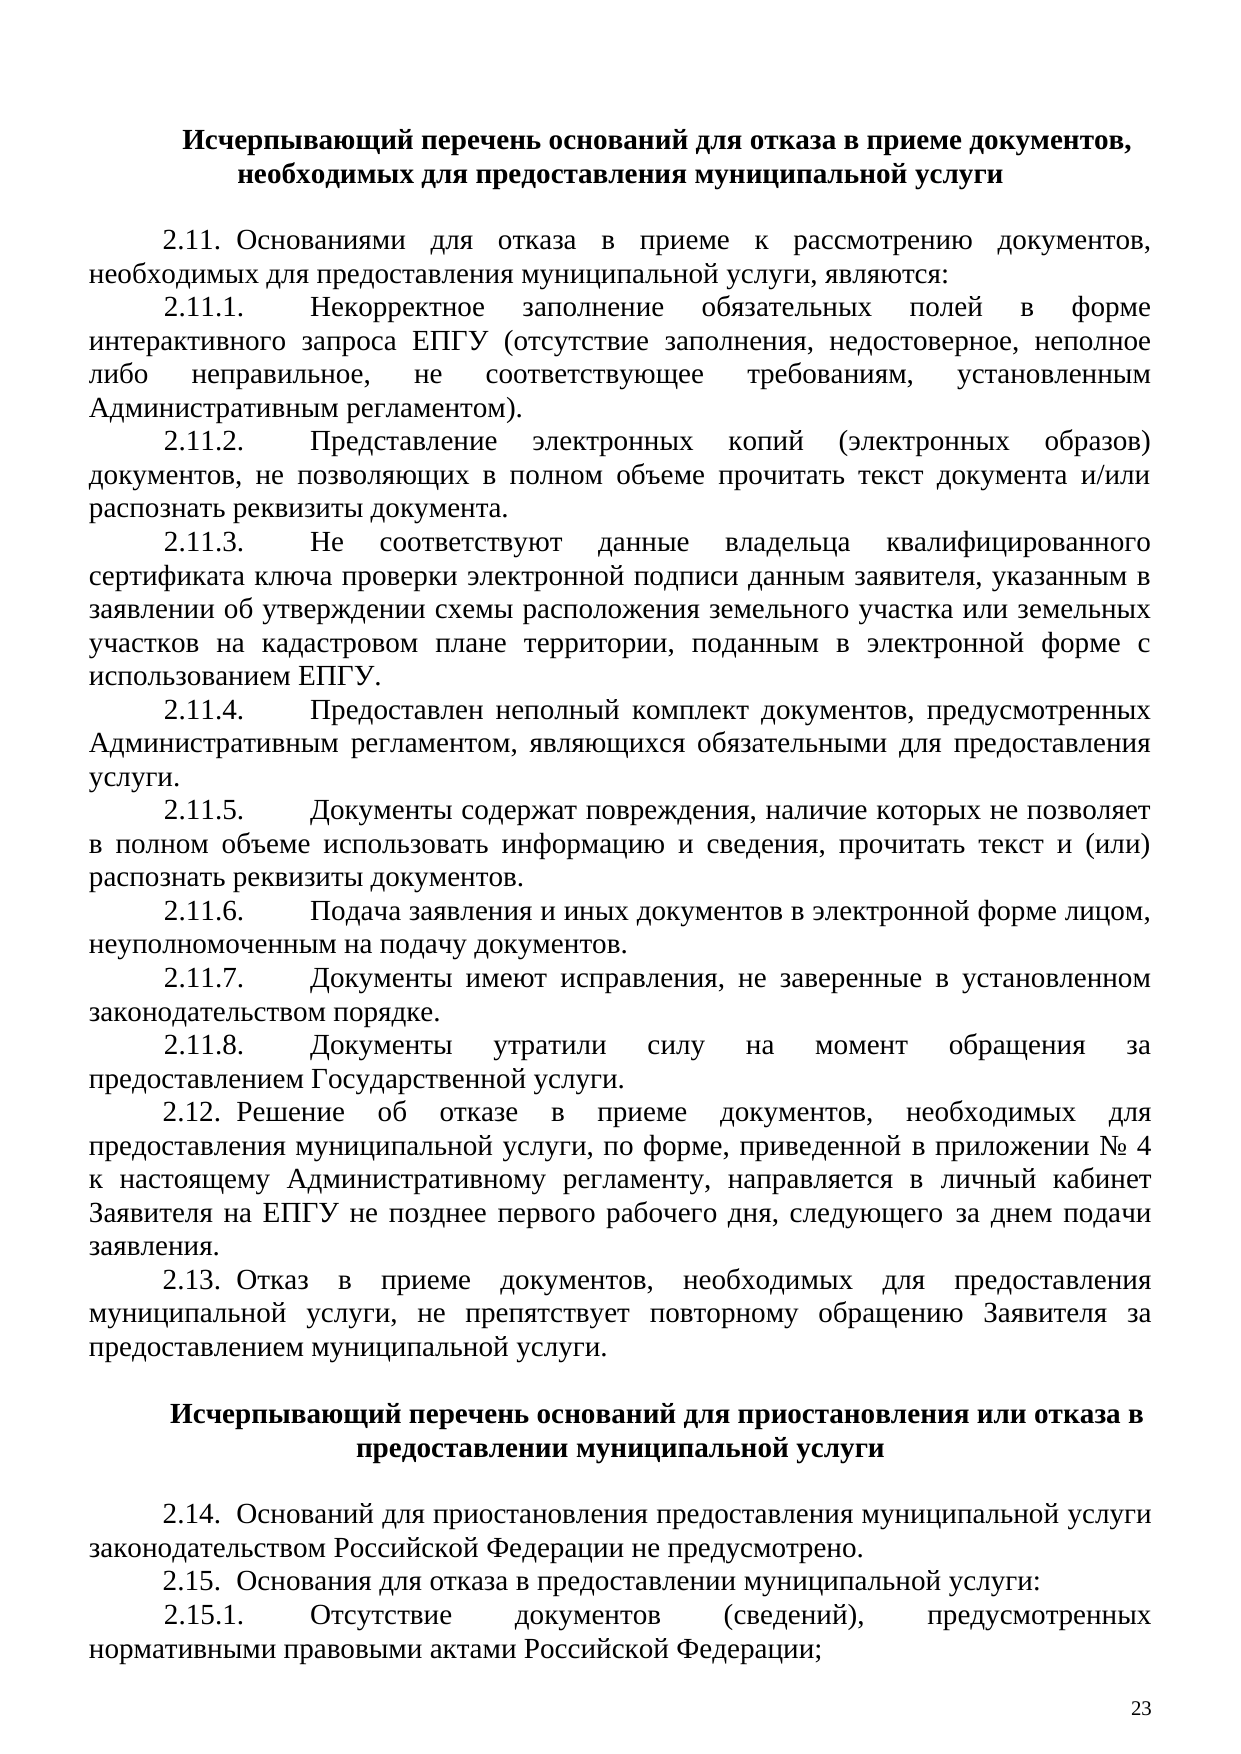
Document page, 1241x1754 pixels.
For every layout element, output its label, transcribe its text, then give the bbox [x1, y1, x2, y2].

list Документы содержат повреждения, наличие которых не позволяет в полном объеме использовать информацию и сведения, прочитать текст и (или) распознать реквизиты документов. [89, 792, 1152, 893]
list Отсутствие документов (сведений), предусмотренных нормативными правовыми актами Российской Федерации; [89, 1597, 1152, 1664]
list Подача заявления и иных документов в электронной форме лицом, неуполномоченным на подачу документов. [89, 893, 1152, 960]
text Исчерпывающий перечень оснований для отказа в приеме документов, необходимых для предоставления муниципальной услуги [89, 122, 1152, 189]
list Представление электронных копий (электронных образов) документов, не позволяющих в полном объеме прочитать текст документа и/или распознать реквизиты документа. [89, 423, 1152, 524]
list Некорректное заполнение обязательных полей в форме интерактивного запроса ЕПГУ (отсутствие заполнения, недостоверное, неполное либо неправильное, не соответствующее требованиям, установленным Административным регламентом). [89, 289, 1152, 423]
list Основания для отказа в предоставлении муниципальной услуги: [89, 1563, 1152, 1597]
list Основаниями для отказа в приеме к рассмотрению документов, необходимых для предоставления муниципальной услуги, являются: [89, 222, 1152, 289]
list Отказ в приеме документов, необходимых для предоставления муниципальной услуги, не препятствует повторному обращению Заявителя за предоставлением муниципальной услуги. [89, 1262, 1152, 1363]
list Не соответствуют данные владельца квалифицированного сертификата ключа проверки электронной подписи данным заявителя, указанным в заявлении об утверждении схемы расположения земельного участка или земельных участков на кадастровом плане территории, поданным в электронной форме с использованием ЕПГУ. [89, 524, 1152, 692]
list Оснований для приостановления предоставления муниципальной услуги законодательством Российской Федерации не предусмотрено. [89, 1496, 1152, 1563]
list Решение об отказе в приеме документов, необходимых для предоставления муниципальной услуги, по форме, приведенной в приложении № 4 к настоящему Административному регламенту, направляется в личный кабинет Заявителя на ЕПГУ не позднее первого рабочего дня, следующего за днем подачи заявления. [89, 1094, 1152, 1262]
list Предоставлен неполный комплект документов, предусмотренных Административным регламентом, являющихся обязательными для предоставления услуги. [89, 692, 1152, 792]
list Документы имеют исправления, не заверенные в установленном законодательством порядке. [89, 960, 1152, 1027]
list Документы утратили силу на момент обращения за предоставлением Государственной услуги. [89, 1027, 1152, 1094]
text Исчерпывающий перечень оснований для приостановления или отказа в предоставлении муниципальной услуги [89, 1396, 1152, 1463]
